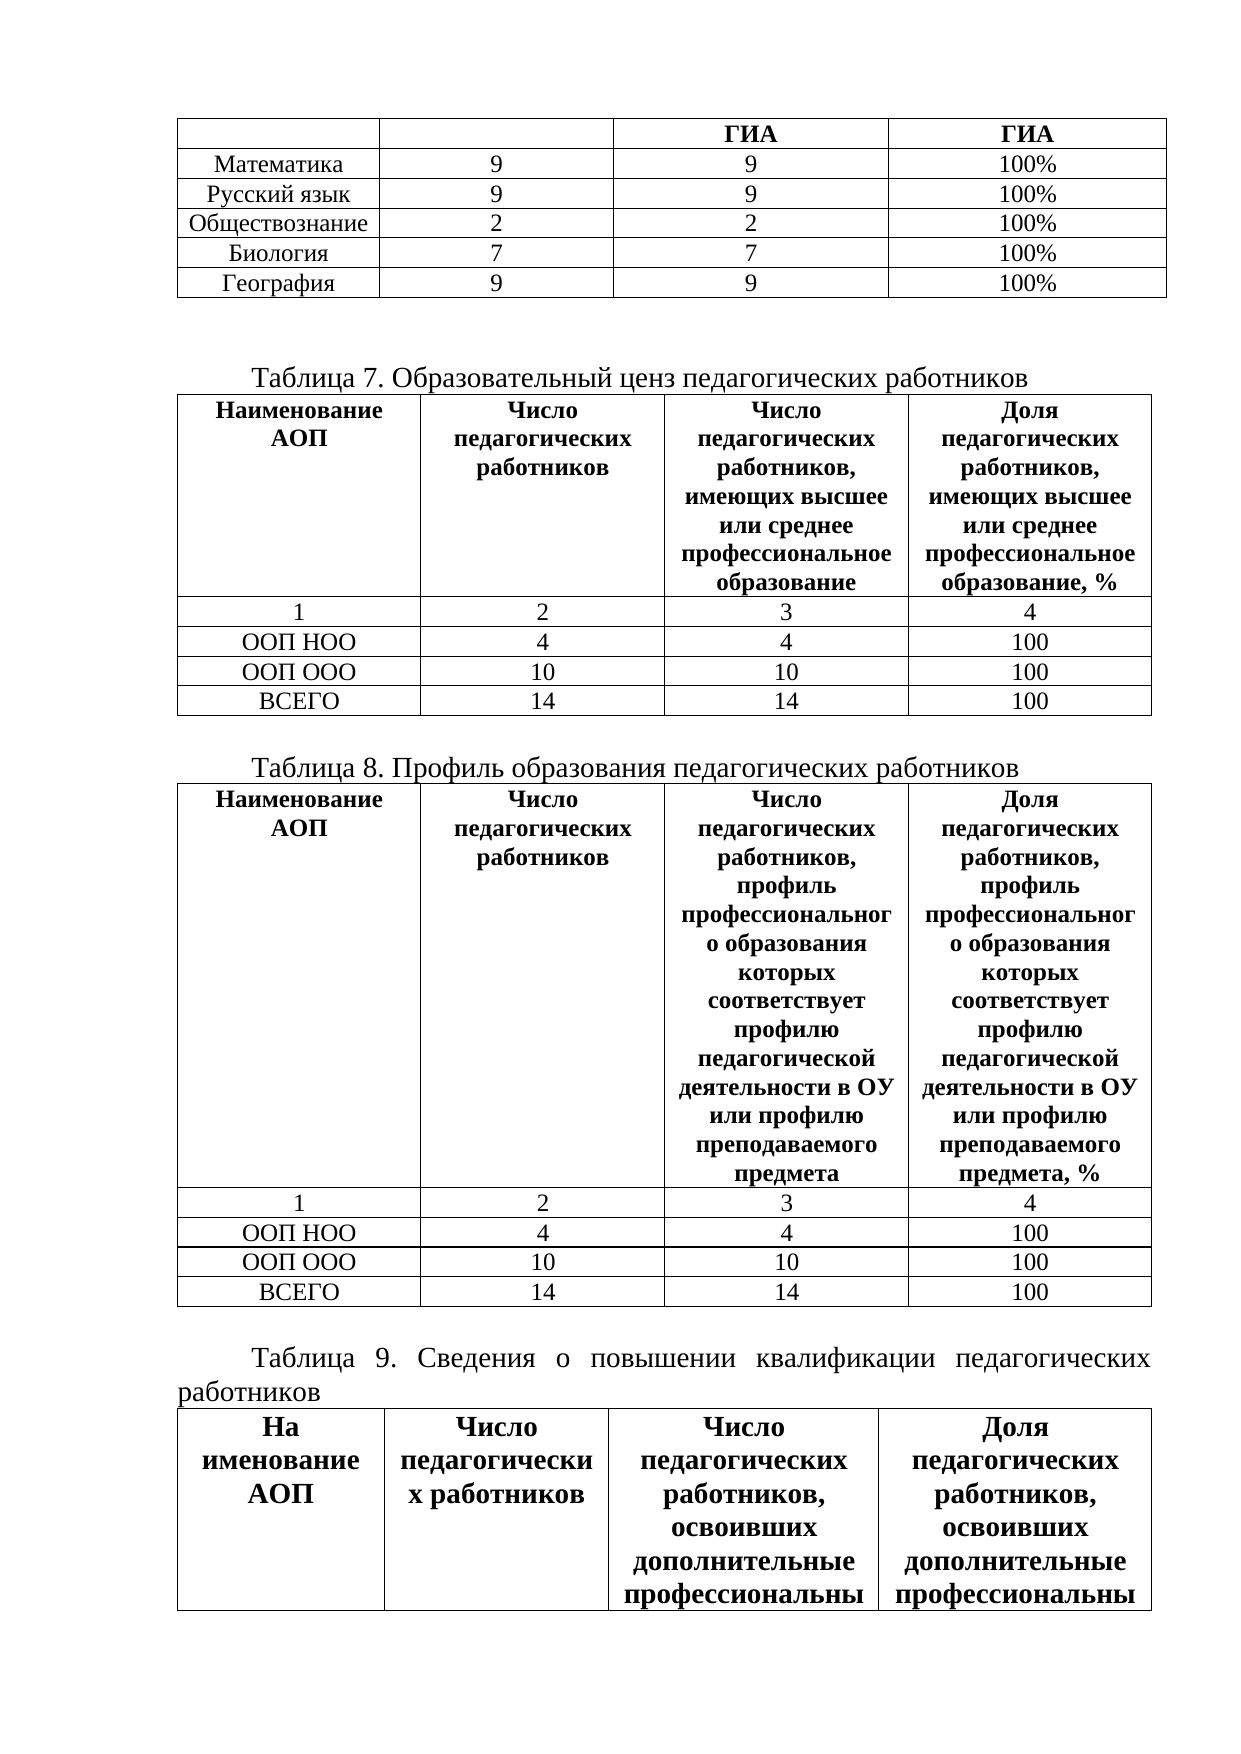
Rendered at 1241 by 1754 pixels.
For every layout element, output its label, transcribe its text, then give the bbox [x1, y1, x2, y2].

table_header Предмет [178, 119, 379, 148]
table_header На именование АОП [178, 1409, 384, 1610]
table_cell 3 [665, 597, 908, 626]
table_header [385, 1409, 608, 1610]
table_cell 9 [614, 268, 888, 297]
table_cell 100% [889, 238, 1166, 267]
table_cell 100% [889, 149, 1166, 178]
table_cell ВСЕГО [178, 1277, 420, 1306]
table_cell 100% [889, 179, 1166, 207]
table_cell ООП НОО [178, 627, 420, 656]
table_header Наименование АОП [178, 784, 420, 1187]
table_cell География [178, 268, 379, 297]
table_cell 100 [909, 1218, 1151, 1246]
table_cell 2 [421, 597, 664, 626]
table_cell 10 [421, 1248, 664, 1276]
text Таблица 7. Образовательный ценз педагогических работников [177, 360, 1152, 394]
table_header Доля педагогических работников, профиль профессионального образования которых соответствует профилю педагогической деятельности в ОУ или профилю преподаваемого предмета, % [909, 784, 1151, 1187]
table_cell 10 [665, 657, 908, 685]
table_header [614, 119, 888, 148]
table_header Число педагогических работников [421, 395, 664, 596]
table_cell 100% [889, 268, 1166, 297]
table_cell 1 [178, 1188, 420, 1217]
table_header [380, 119, 613, 148]
table_cell 4 [421, 627, 664, 656]
table_cell 9 [380, 149, 613, 178]
table_cell Математика [178, 149, 379, 178]
table_cell ООП ООО [178, 1248, 420, 1276]
table_cell 7 [614, 238, 888, 267]
table_cell 100% [889, 209, 1166, 237]
table_cell 4 [909, 1188, 1151, 1217]
table_cell Биология [178, 238, 379, 267]
table_cell 2 [421, 1188, 664, 1217]
table_cell 9 [614, 149, 888, 178]
table_cell 10 [421, 657, 664, 685]
text Таблица 8. Профиль образования педагогических работников [177, 750, 1152, 783]
table_cell 3 [665, 1188, 908, 1217]
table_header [889, 119, 1166, 148]
table_cell 9 [380, 268, 613, 297]
table_header Число педагогических работников [421, 784, 664, 1187]
table_cell 4 [665, 627, 908, 656]
table_cell 100 [909, 627, 1151, 656]
table_cell 14 [421, 686, 664, 715]
table_header Наименование АОП [178, 395, 420, 596]
table_cell 10 [665, 1248, 908, 1276]
table_cell 14 [421, 1277, 664, 1306]
table_cell 100 [909, 686, 1151, 715]
table_cell ООП НОО [178, 1218, 420, 1246]
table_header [609, 1409, 878, 1610]
table_cell 9 [614, 179, 888, 207]
table_cell 2 [614, 209, 888, 237]
table_cell ВСЕГО [178, 686, 420, 715]
table_cell Обществознание [178, 209, 379, 237]
table_cell Русский язык [178, 179, 379, 207]
table_header Число педагогических работников, имеющих высшее или среднее профессиональное образование [665, 395, 908, 596]
table_cell 4 [665, 1218, 908, 1246]
table_cell 100 [909, 1277, 1151, 1306]
table_cell 100 [909, 1248, 1151, 1276]
text Таблица 9. Сведения о повышении квалификации педагогических работников [177, 1341, 1152, 1408]
table_cell ООП ООО [178, 657, 420, 685]
table_header Доля педагогических работников, имеющих высшее или среднее профессиональное образование, % [909, 395, 1151, 596]
table_cell 100 [909, 657, 1151, 685]
table_cell 14 [665, 686, 908, 715]
table_cell 1 [178, 597, 420, 626]
table_header Число педагогических работников, профиль профессионального образования которых соответствует профилю педагогической деятельности в ОУ или профилю преподаваемого предмета [665, 784, 908, 1187]
table_cell 7 [380, 238, 613, 267]
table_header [879, 1409, 1151, 1610]
table_cell 2 [380, 209, 613, 237]
table_cell 4 [909, 597, 1151, 626]
table_cell 14 [665, 1277, 908, 1306]
table_cell 4 [421, 1218, 664, 1246]
table_cell 9 [380, 179, 613, 207]
